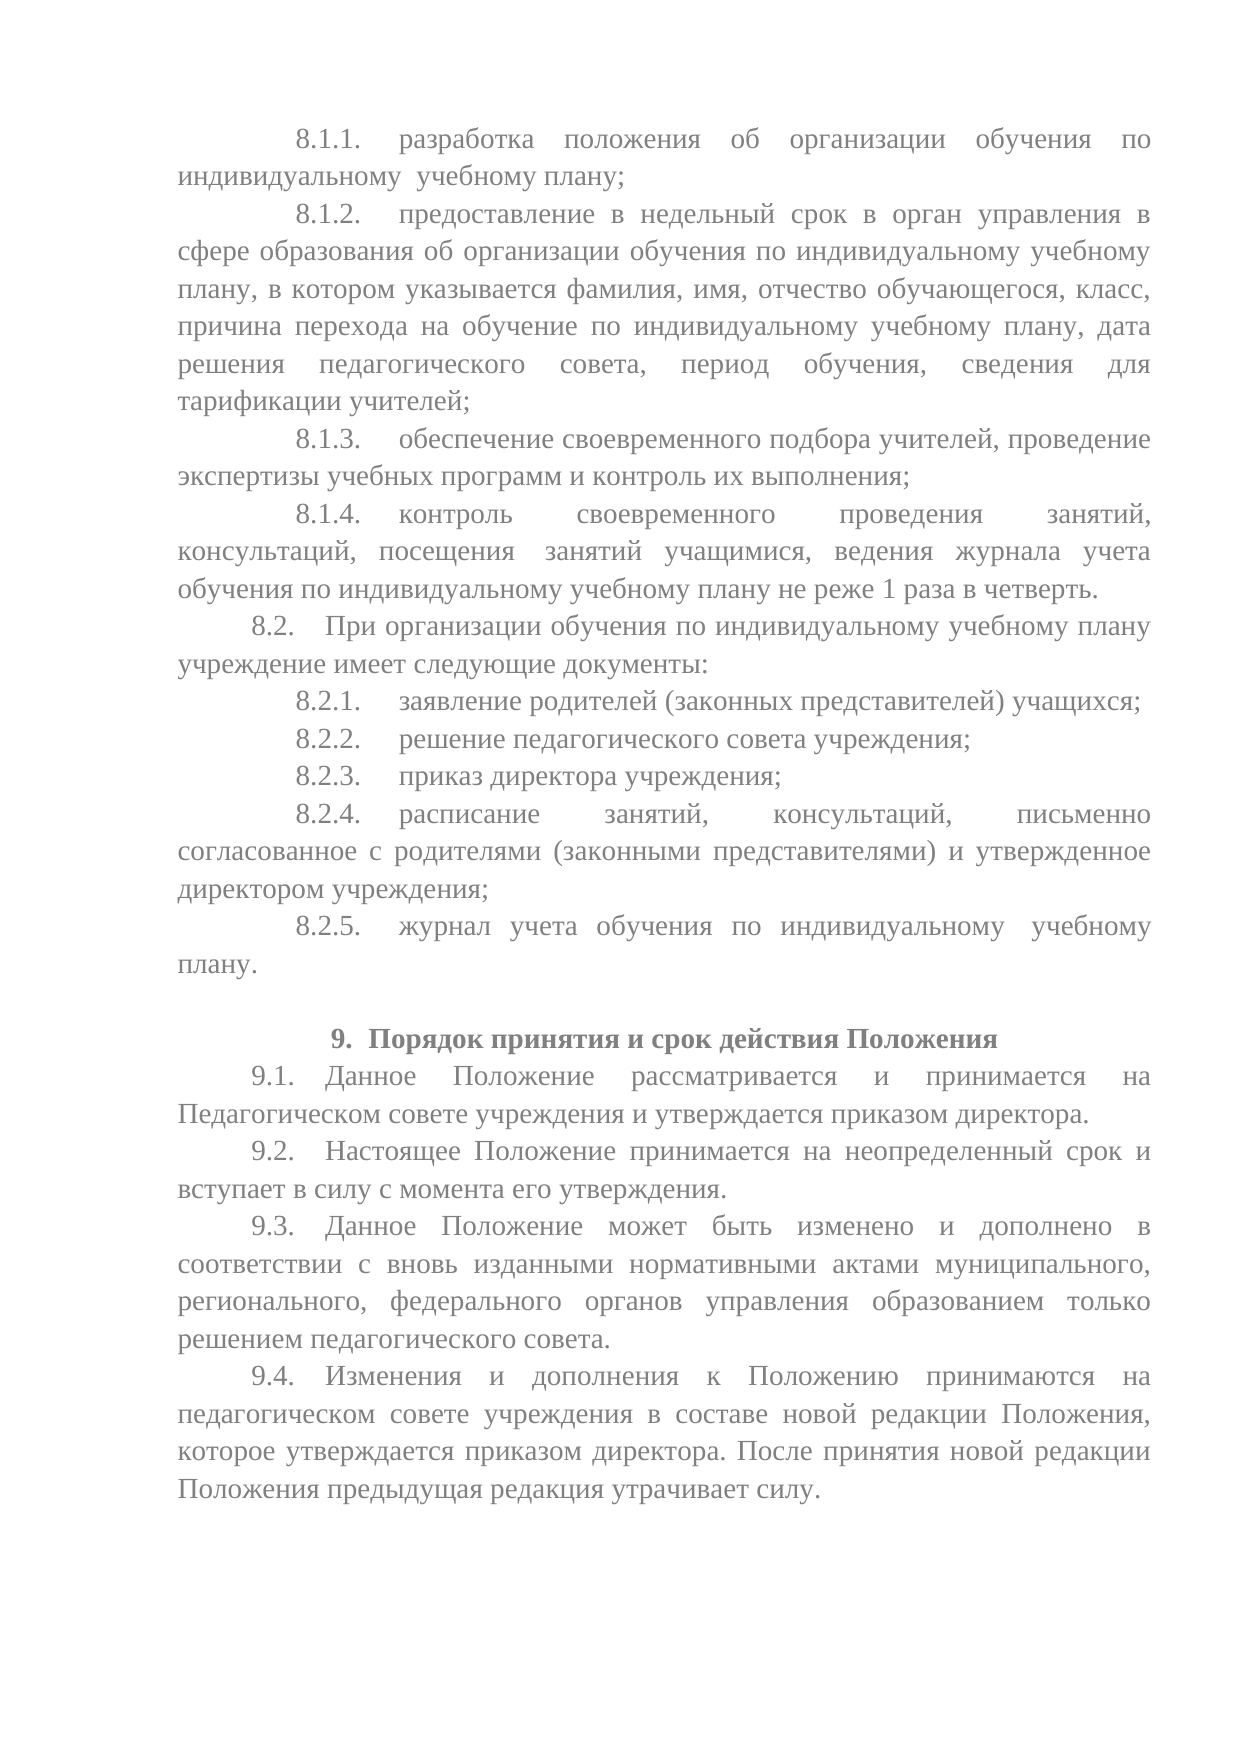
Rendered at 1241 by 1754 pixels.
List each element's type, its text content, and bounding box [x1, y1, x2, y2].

list Изменения и дополнения к Положению принимаются на педагогическом совете учреждения в составе новой редакции Положения, которое утверждается приказом директора. После принятия новой редакции Положения предыдущая редакция утрачивает силу. [177, 1356, 1152, 1506]
list разработка положения об организации обучения по индивидуальному учебному плану; [177, 118, 1152, 193]
list Настоящее Положение принимается на неопределенный срок и вступает в силу с момента его утверждения. [177, 1131, 1152, 1206]
list Данное Положение рассматривается и принимается на Педагогическом совете учреждения и утверждается приказом директора. [177, 1056, 1152, 1131]
list контроль своевременного проведения занятий, консультаций, посещения занятий учащимися, ведения журнала учета обучения по индивидуальному учебному плану не реже 1 раза в четверть. [177, 493, 1152, 606]
list журнал учета обучения по индивидуальному учебному плану. [177, 906, 1152, 981]
list заявление родителей (законных представителей) учащихся; [177, 681, 1152, 718]
list приказ директора учреждения; [177, 756, 1152, 793]
list предоставление в недельный срок в орган управления в сфере образования об организации обучения по индивидуальному учебному плану, в котором указывается фамилия, имя, отчество обучающегося, класс, причина перехода на обучение по индивидуальному учебному плану, дата решения педагогического совета, период обучения, сведения для тарификации учителей; [177, 193, 1152, 418]
list решение педагогического совета учреждения; [177, 718, 1152, 756]
list обеспечение своевременного подбора учителей, проведение экспертизы учебных программ и контроль их выполнения; [177, 418, 1152, 493]
list Данное Положение может быть изменено и дополнено в соответствии с вновь изданными нормативными актами муниципального, регионального, федерального органов управления образованием только решением педагогического совета. [177, 1206, 1152, 1356]
list Порядок принятия и срок действия Положения [177, 1018, 1152, 1056]
list При организации обучения по индивидуальному учебному плану учреждение имеет следующие документы: [177, 606, 1152, 681]
list расписание занятий, консультаций, письменно согласованное с родителями (законными представителями) и утвержденное директором учреждения; [177, 793, 1152, 906]
